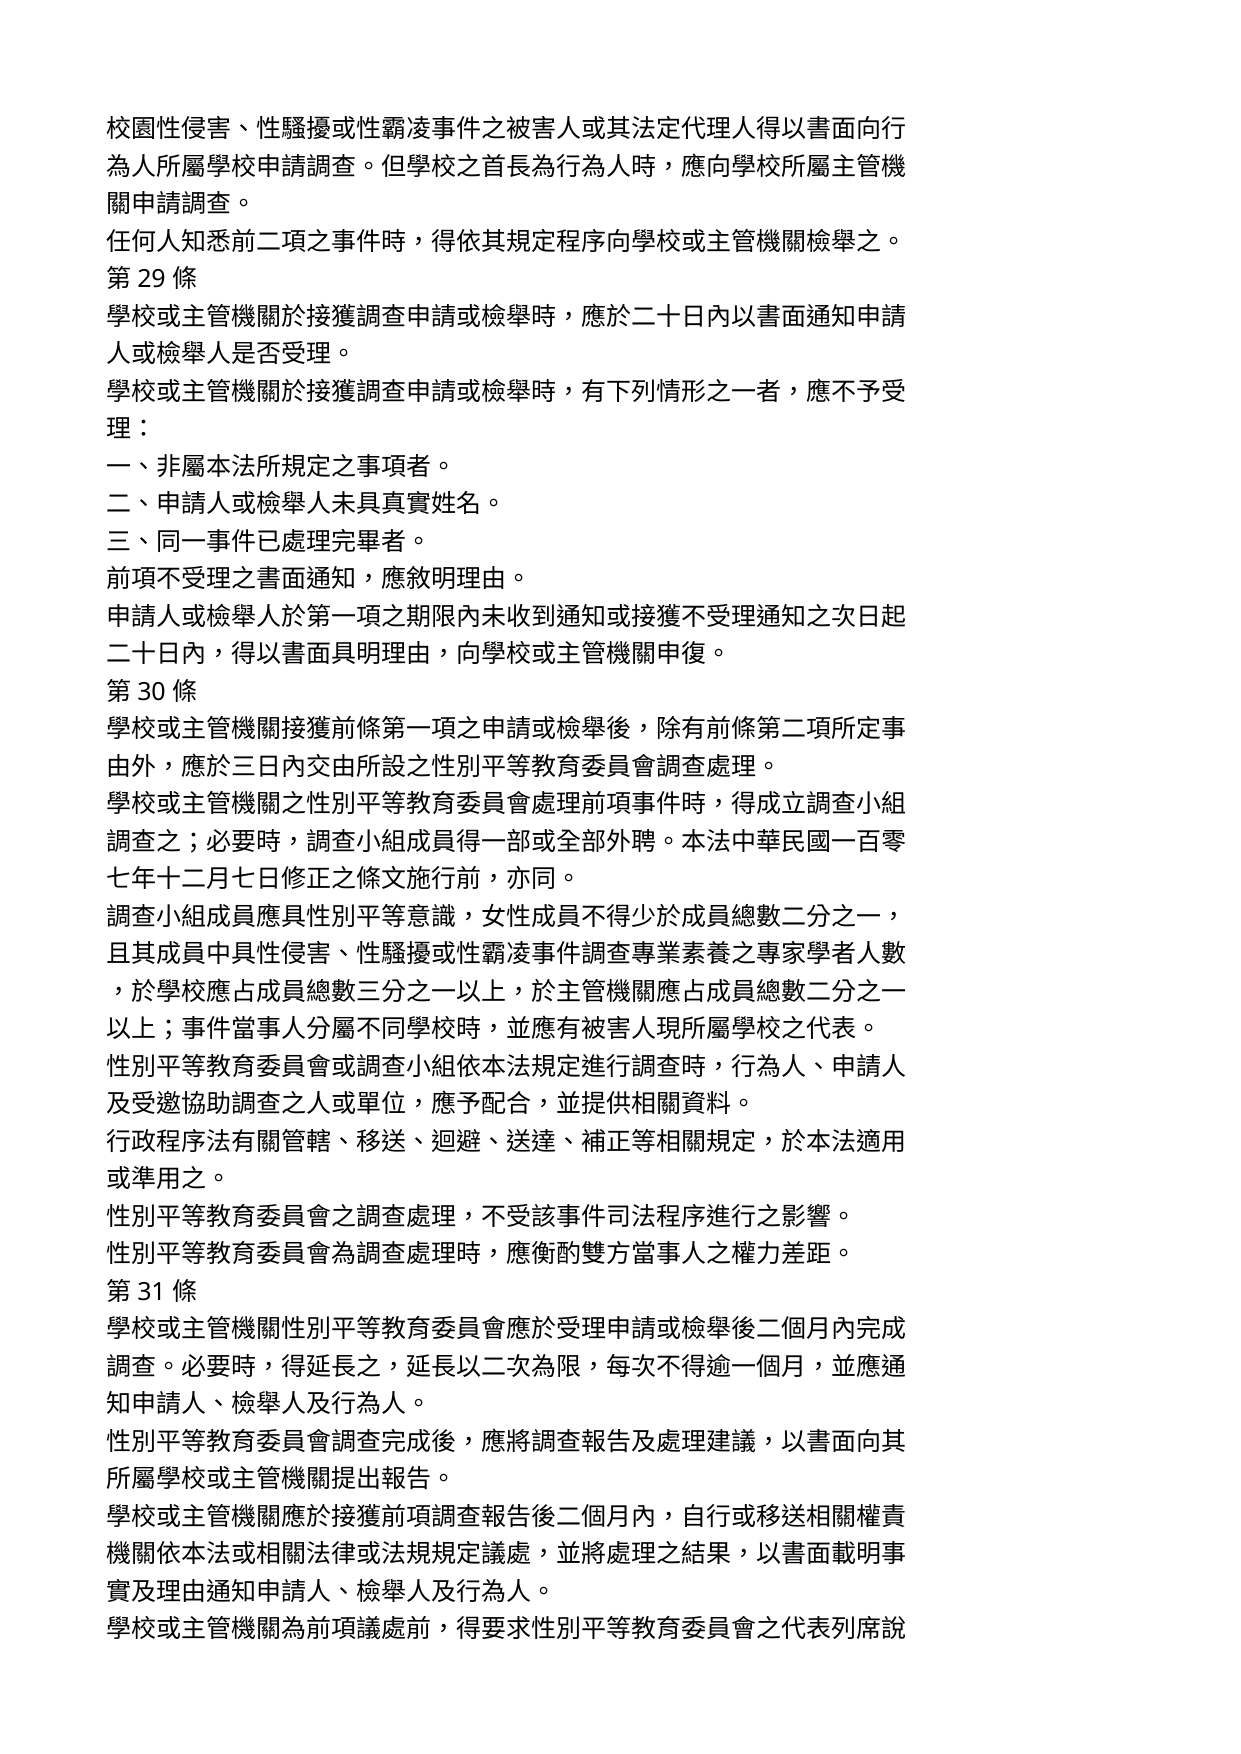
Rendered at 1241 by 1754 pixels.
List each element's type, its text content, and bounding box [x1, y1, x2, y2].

text 性別平等教育委員會為調查處理時，應衡酌雙方當事人之權力差距。 [106, 1233, 1134, 1271]
text 學校或主管機關性別平等教育委員會應於受理申請或檢舉後二個月內完成 [106, 1308, 1134, 1346]
text 由外，應於三日內交由所設之性別平等教育委員會調查處理。 [106, 746, 1134, 783]
text 第 30 條 [106, 671, 1134, 708]
text 性別平等教育委員會調查完成後，應將調查報告及處理建議，以書面向其 [106, 1421, 1134, 1458]
text 以上；事件當事人分屬不同學校時，並應有被害人現所屬學校之代表。 [106, 1008, 1134, 1046]
text 調查。必要時，得延長之，延長以二次為限，每次不得逾一個月，並應通 [106, 1346, 1134, 1383]
text 一、非屬本法所規定之事項者。 [106, 446, 1134, 483]
text 第 29 條 [106, 258, 1134, 296]
text 所屬學校或主管機關提出報告。 [106, 1458, 1134, 1496]
text 學校或主管機關於接獲調查申請或檢舉時，應於二十日內以書面通知申請 [106, 296, 1134, 333]
text 學校或主管機關為前項議處前，得要求性別平等教育委員會之代表列席說 [106, 1608, 1134, 1646]
text 調查之；必要時，調查小組成員得一部或全部外聘。本法中華民國一百零 [106, 821, 1134, 858]
text 七年十二月七日修正之條文施行前，亦同。 [106, 858, 1134, 896]
text 性別平等教育委員會或調查小組依本法規定進行調查時，行為人、申請人 [106, 1046, 1134, 1083]
text 機關依本法或相關法律或法規規定議處，並將處理之結果，以書面載明事 [106, 1533, 1134, 1571]
text 學校或主管機關應於接獲前項調查報告後二個月內，自行或移送相關權責 [106, 1496, 1134, 1533]
text 知申請人、檢舉人及行為人。 [106, 1383, 1134, 1421]
text 學校或主管機關於接獲調查申請或檢舉時，有下列情形之一者，應不予受 [106, 371, 1134, 408]
text 第 31 條 [106, 1271, 1134, 1308]
text 為人所屬學校申請調查。但學校之首長為行為人時，應向學校所屬主管機 [106, 146, 1134, 183]
text 校園性侵害、性騷擾或性霸凌事件之被害人或其法定代理人得以書面向行 [106, 108, 1134, 146]
text 二、申請人或檢舉人未具真實姓名。 [106, 483, 1134, 521]
text 實及理由通知申請人、檢舉人及行為人。 [106, 1571, 1134, 1608]
text 二十日內，得以書面具明理由，向學校或主管機關申復。 [106, 633, 1134, 671]
text 三、同一事件已處理完畢者。 [106, 521, 1134, 558]
text 性別平等教育委員會之調查處理，不受該事件司法程序進行之影響。 [106, 1196, 1134, 1233]
text 且其成員中具性侵害、性騷擾或性霸凌事件調查專業素養之專家學者人數 [106, 933, 1134, 971]
text 學校或主管機關接獲前條第一項之申請或檢舉後，除有前條第二項所定事 [106, 708, 1134, 746]
text 人或檢舉人是否受理。 [106, 333, 1134, 371]
text 前項不受理之書面通知，應敘明理由。 [106, 558, 1134, 596]
text 行政程序法有關管轄、移送、迴避、送達、補正等相關規定，於本法適用 [106, 1121, 1134, 1158]
text 及受邀協助調查之人或單位，應予配合，並提供相關資料。 [106, 1083, 1134, 1121]
text 或準用之。 [106, 1158, 1134, 1196]
text 學校或主管機關之性別平等教育委員會處理前項事件時，得成立調查小組 [106, 783, 1134, 821]
text ，於學校應占成員總數三分之一以上，於主管機關應占成員總數二分之一 [106, 971, 1134, 1008]
text 任何人知悉前二項之事件時，得依其規定程序向學校或主管機關檢舉之。 [106, 221, 1134, 258]
text 關申請調查。 [106, 183, 1134, 221]
text 申請人或檢舉人於第一項之期限內未收到通知或接獲不受理通知之次日起 [106, 596, 1134, 633]
text 調查小組成員應具性別平等意識，女性成員不得少於成員總數二分之一， [106, 896, 1134, 933]
text 理： [106, 408, 1134, 446]
